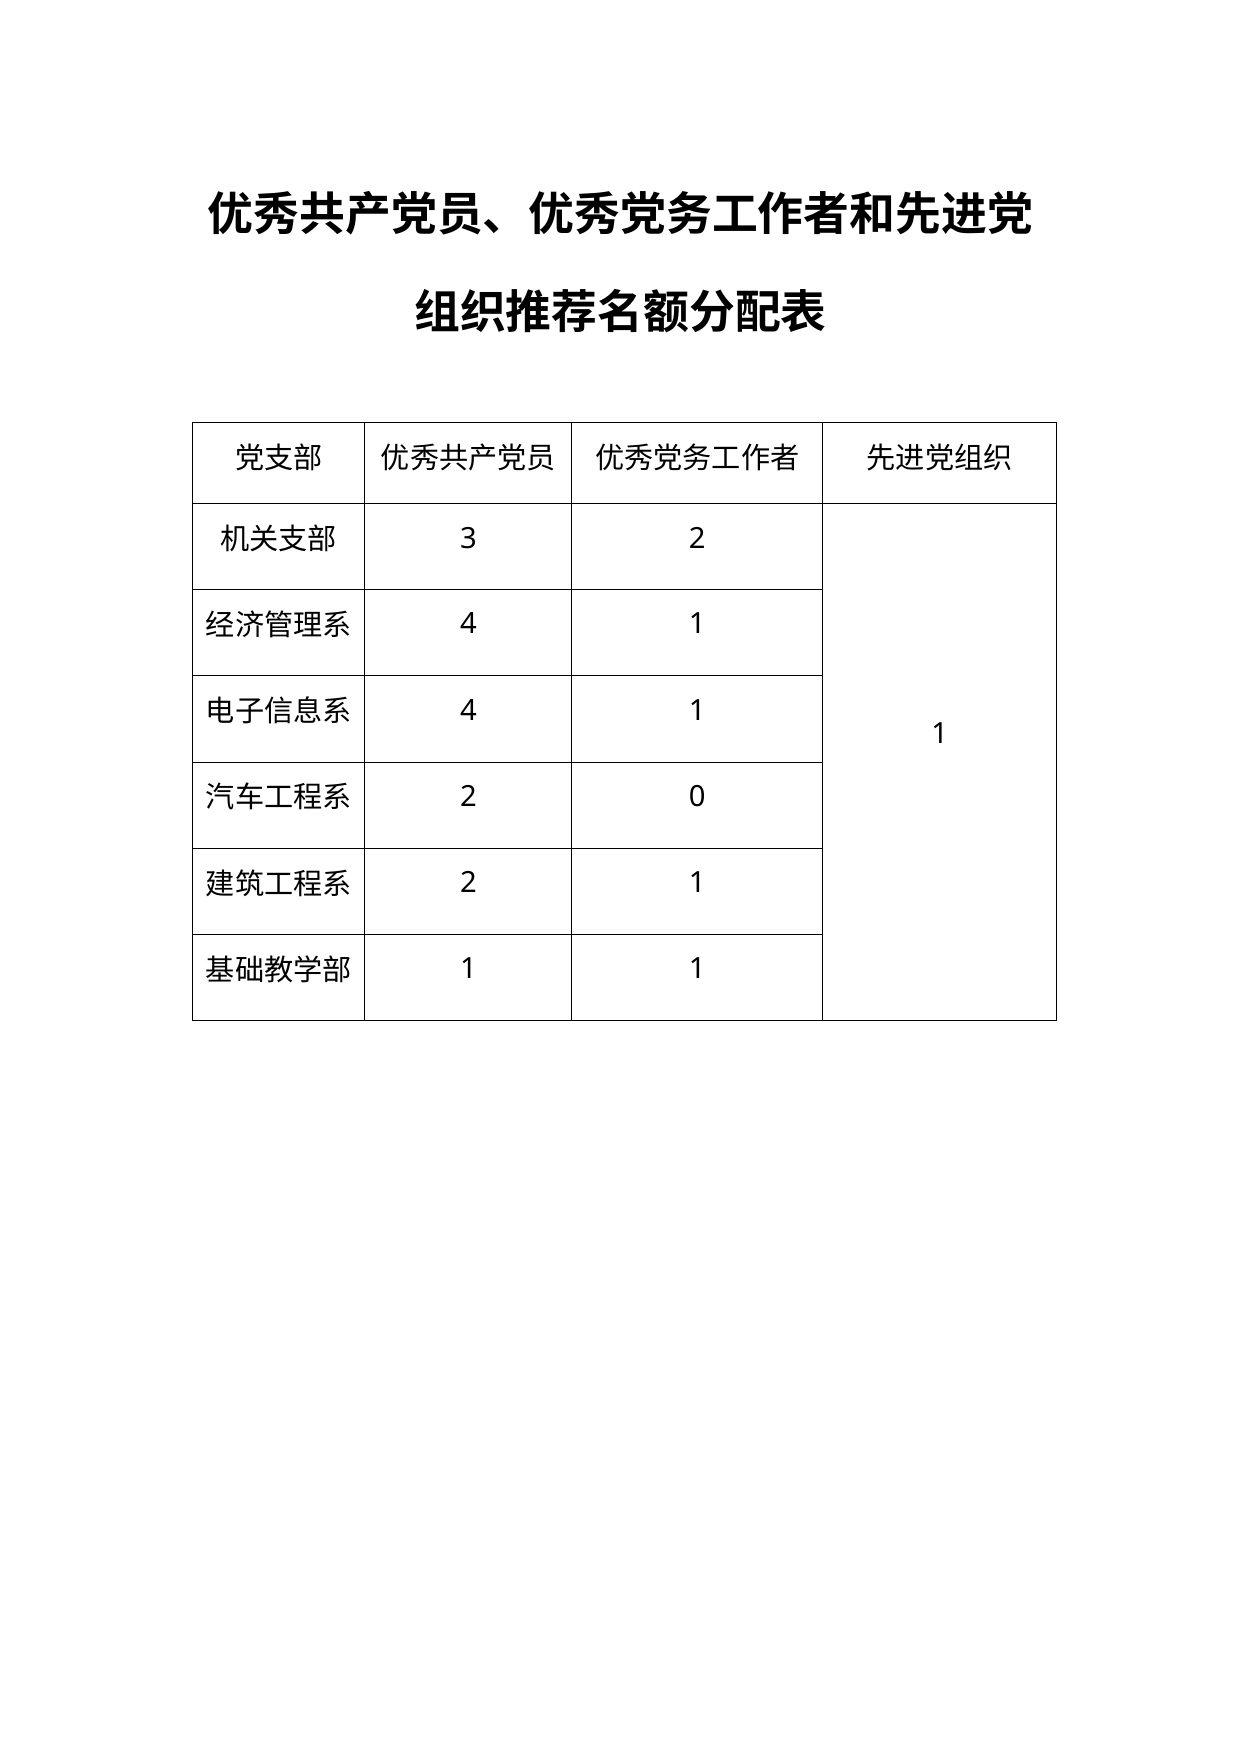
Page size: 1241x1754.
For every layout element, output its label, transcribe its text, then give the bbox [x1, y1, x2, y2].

table_cell 4 [365, 590, 571, 675]
table_cell 1 [365, 935, 571, 1020]
table_cell 4 [365, 676, 571, 762]
table_cell 0 [572, 763, 822, 848]
table_cell 1 [572, 676, 822, 762]
table_cell 3 [365, 504, 571, 589]
text 优秀共产党员、优秀党务工作者和先进党组织推荐名额分配表 [187, 162, 1053, 357]
table_cell 2 [365, 763, 571, 848]
table_header 党支部 [193, 423, 364, 503]
table_header 优秀党务工作者 [572, 423, 822, 503]
table_header 优秀共产党员 [365, 423, 571, 503]
table_cell 电子信息系 [193, 676, 364, 762]
table_cell 2 [572, 504, 822, 589]
table_cell 2 [365, 849, 571, 934]
table_header 先进党组织 [823, 423, 1056, 503]
table_cell 1 [572, 849, 822, 934]
table_cell 汽车工程系 [193, 763, 364, 848]
table_cell 1 [572, 935, 822, 1020]
table_cell 经济管理系 [193, 590, 364, 675]
table_cell 基础教学部 [193, 935, 364, 1020]
table_cell 1 [572, 590, 822, 675]
table_cell 1 [823, 504, 1056, 1020]
table_cell 建筑工程系 [193, 849, 364, 934]
table_cell 机关支部 [193, 504, 364, 589]
